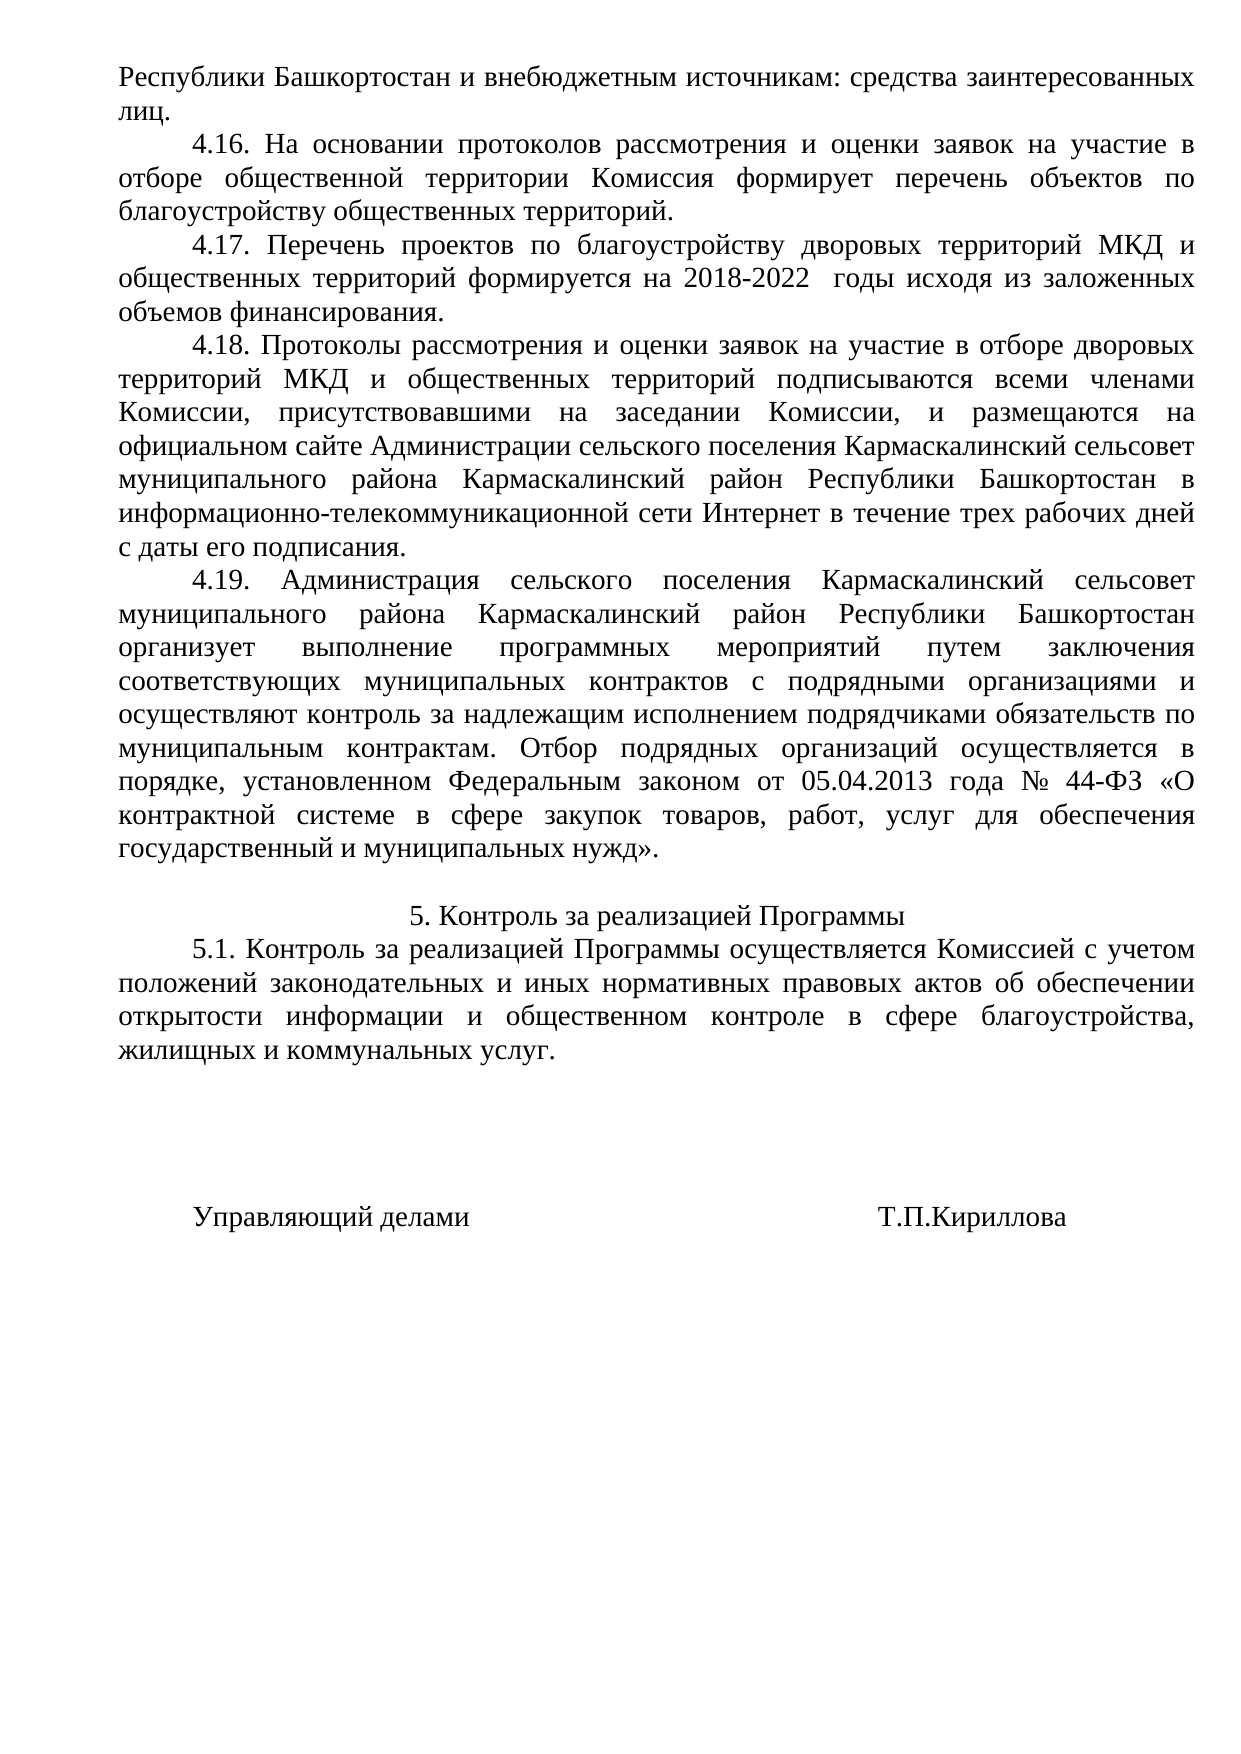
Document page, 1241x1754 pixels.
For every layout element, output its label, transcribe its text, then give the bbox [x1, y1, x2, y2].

text 4.17. Перечень проектов по благоустройству дворовых территорий МКД и общественных территорий формируется на 2018-2022 годы исходя из заложенных объемов финансирования. [118, 227, 1196, 327]
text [118, 59, 1196, 126]
text 5. Контроль за реализацией Программы [118, 898, 1196, 931]
text 4.18. Протоколы рассмотрения и оценки заявок на участие в отборе дворовых территорий МКД и общественных территорий подписываются всеми членами Комиссии, присутствовавшими на заседании Комиссии, и размещаются на официальном сайте Администрации сельского поселения Кармаскалинский сельсовет муниципального района Кармаскалинский район Республики Башкортостан в информационно-телекоммуникационной сети Интернет в течение трех рабочих дней с даты его подписания. [118, 327, 1196, 562]
text 5.1. Контроль за реализацией Программы осуществляется Комиссией с учетом положений законодательных и иных нормативных правовых актов об обеспечении открытости информации и общественном контроле в сфере благоустройства, жилищных и коммунальных услуг. [118, 931, 1196, 1065]
text Управляющий делами Т.П.Кириллова [118, 1199, 1196, 1233]
text 4.19. Администрация сельского поселения Кармаскалинский сельсовет муниципального района Кармаскалинский район Республики Башкортостан организует выполнение программных мероприятий путем заключения соответствующих муниципальных контрактов с подрядными организациями и осуществляют контроль за надлежащим исполнением подрядчиками обязательств по муниципальным контрактам. Отбор подрядных организаций осуществляется в порядке, установленном Федеральным законом от 05.04.2013 года № 44-ФЗ «О контрактной системе в сфере закупок товаров, работ, услуг для обеспечения государственный и муниципальных нужд». [118, 562, 1196, 864]
text 4.16. На основании протоколов рассмотрения и оценки заявок на участие в отборе общественной территории Комиссия формирует перечень объектов по благоустройству общественных территорий. [118, 126, 1196, 227]
